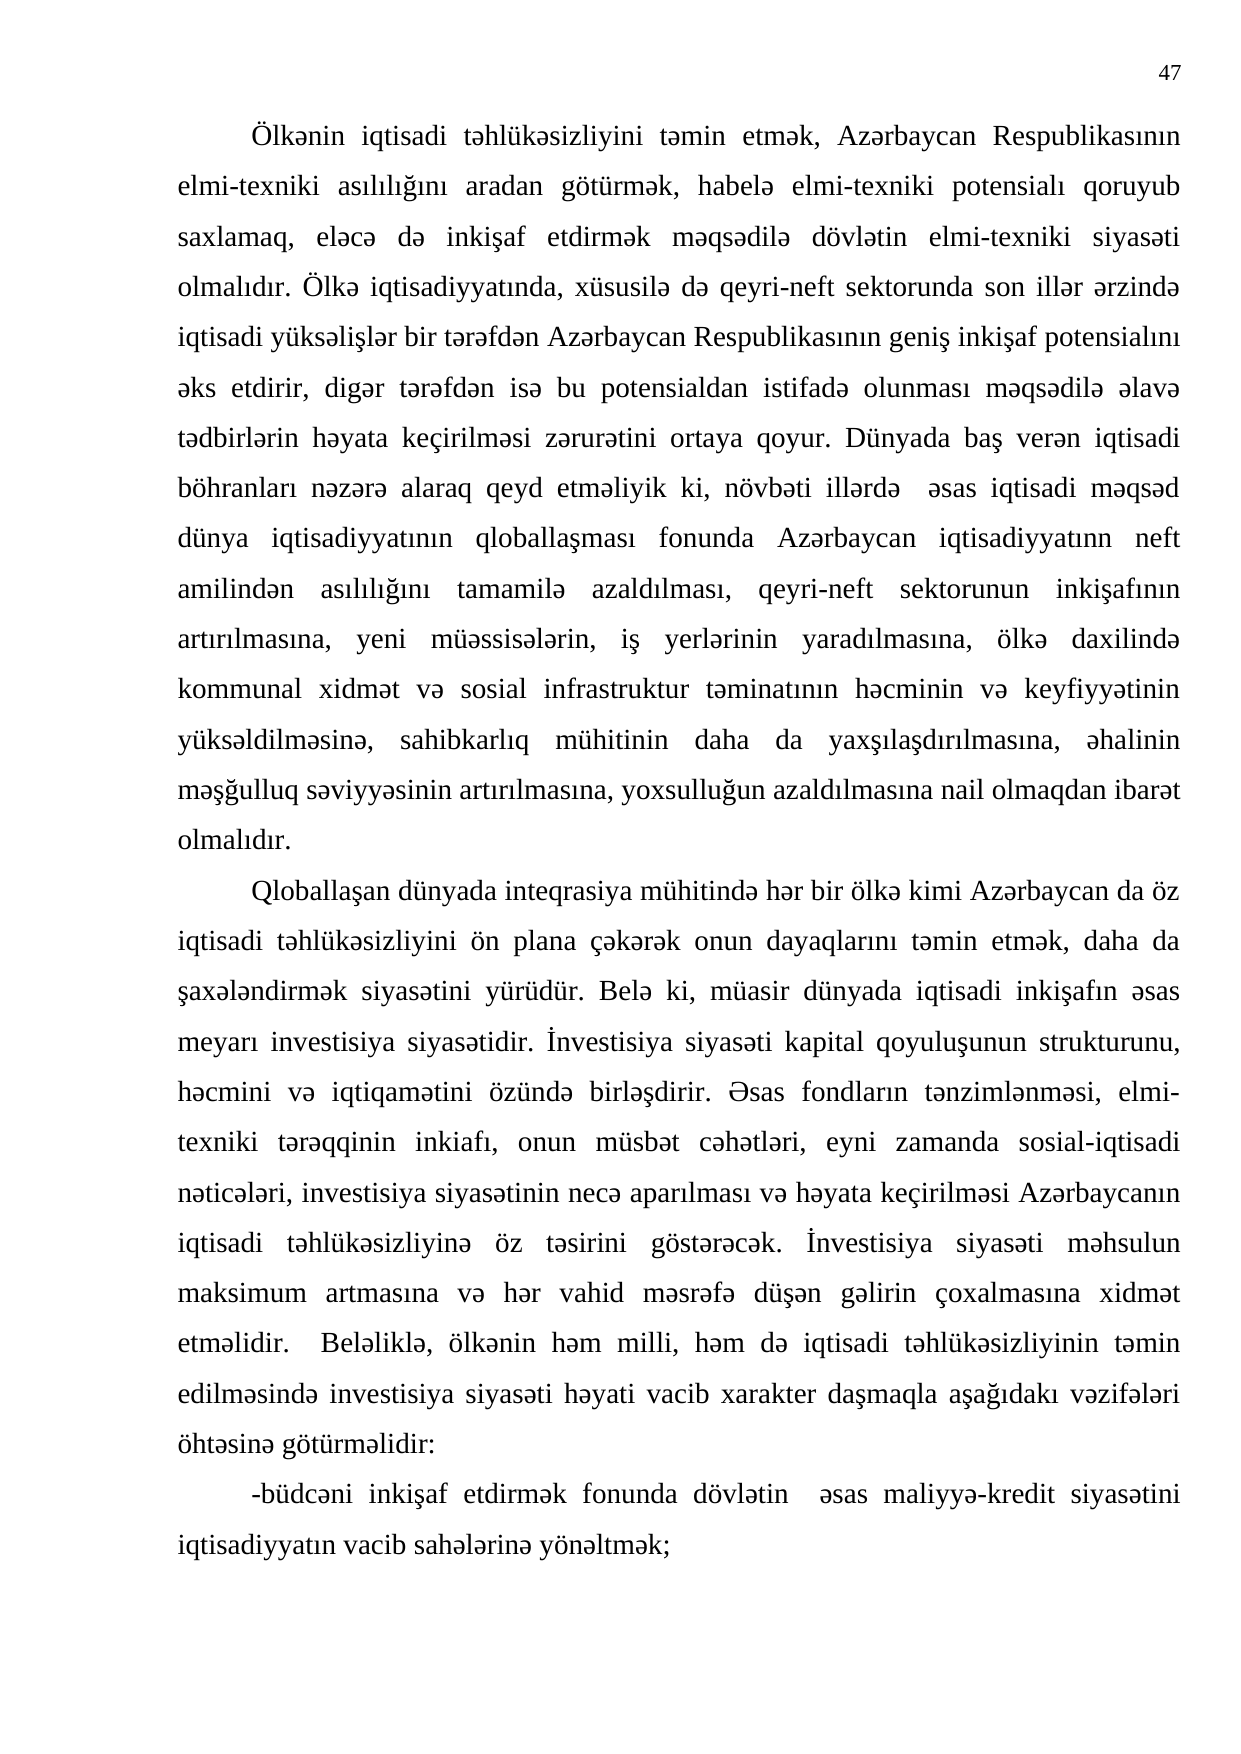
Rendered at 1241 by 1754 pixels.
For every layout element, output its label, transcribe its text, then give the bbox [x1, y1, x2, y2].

text Ölkənin iqtisadi təhlükəsizliyini təmin etmək, Azərbaycan Respublikasının elmi-texniki asılılığını aradan götürmək, habelə elmi-texniki potensialı qoruyub saxlamaq, eləcə də inkişaf etdirmək məqsədilə dövlətin elmi-texniki siyasəti olmalıdır. Ölkə iqtisadiyyatında, xüsusilə də qeyri-neft sektorunda son illər ərzində iqtisadi yüksəlişlər bir tərəfdən Azərbaycan Respublikasının geniş inkişaf potensialını əks etdirir, digər tərəfdən isə bu potensialdan istifadə olunması məqsədilə əlavə tədbirlərin həyata keçirilməsi zərurətini ortaya qoyur. Dünyada baş verən iqtisadi böhranları nəzərə alaraq qeyd etməliyik ki, növbəti illərdə əsas iqtisadi məqsəd dünya iqtisadiyyatının qloballaşması fonunda Azərbaycan iqtisadiyyatınn neft amilindən asılılığını tamamilə azaldılması, qeyri-neft sektorunun inkişafının artırılmasına, yeni müəssisələrin, iş yerlərinin yaradılmasına, ölkə daxilində kommunal xidmət və sosial infrastruktur təminatının həcminin və keyfiyyətinin yüksəldilməsinə, sahibkarlıq mühitinin daha da yaxşılaşdırılmasına, əhalinin məşğulluq səviyyəsinin artırılmasına, yoxsulluğun azaldılmasına nail olmaqdan ibarət olmalıdır. [177, 118, 1181, 856]
text Qloballaşan dünyada inteqrasiya mühitində hər bir ölkə kimi Azərbaycan da öz iqtisadi təhlükəsizliyini ön plana çəkərək onun dayaqlarını təmin etmək, daha da şaxələndirmək siyasətini yürüdür. Belə ki, müasir dünyada iqtisadi inkişafın əsas meyarı investisiya siyasətidir. İnvestisiya siyasəti kapital qoyuluşunun strukturunu, həcmini və iqtiqamətini özündə birləşdirir. Əsas fondların tənzimlənməsi, elmi-texniki tərəqqinin inkiafı, onun müsbət cəhətləri, eyni zamanda sosial-iqtisadi nəticələri, investisiya siyasətinin necə aparılması və həyata keçirilməsi Azərbaycanın iqtisadi təhlükəsizliyinə öz təsirini göstərəcək. İnvestisiya siyasəti məhsulun maksimum artmasına və hər vahid məsrəfə düşən gəlirin çoxalmasına xidmət etməlidir. Beləliklə, ölkənin həm milli, həm də iqtisadi təhlükəsizliyinin təmin edilməsində investisiya siyasəti həyati vacib xarakter daşmaqla aşağıdakı vəzifələri öhtəsinə götürməlidir: [177, 873, 1181, 1460]
text -büdcəni inkişaf etdirmək fonunda dövlətin əsas maliyyə-kredit siyasətini iqtisadiyyatın vacib sahələrinə yönəltmək; [177, 1477, 1181, 1560]
